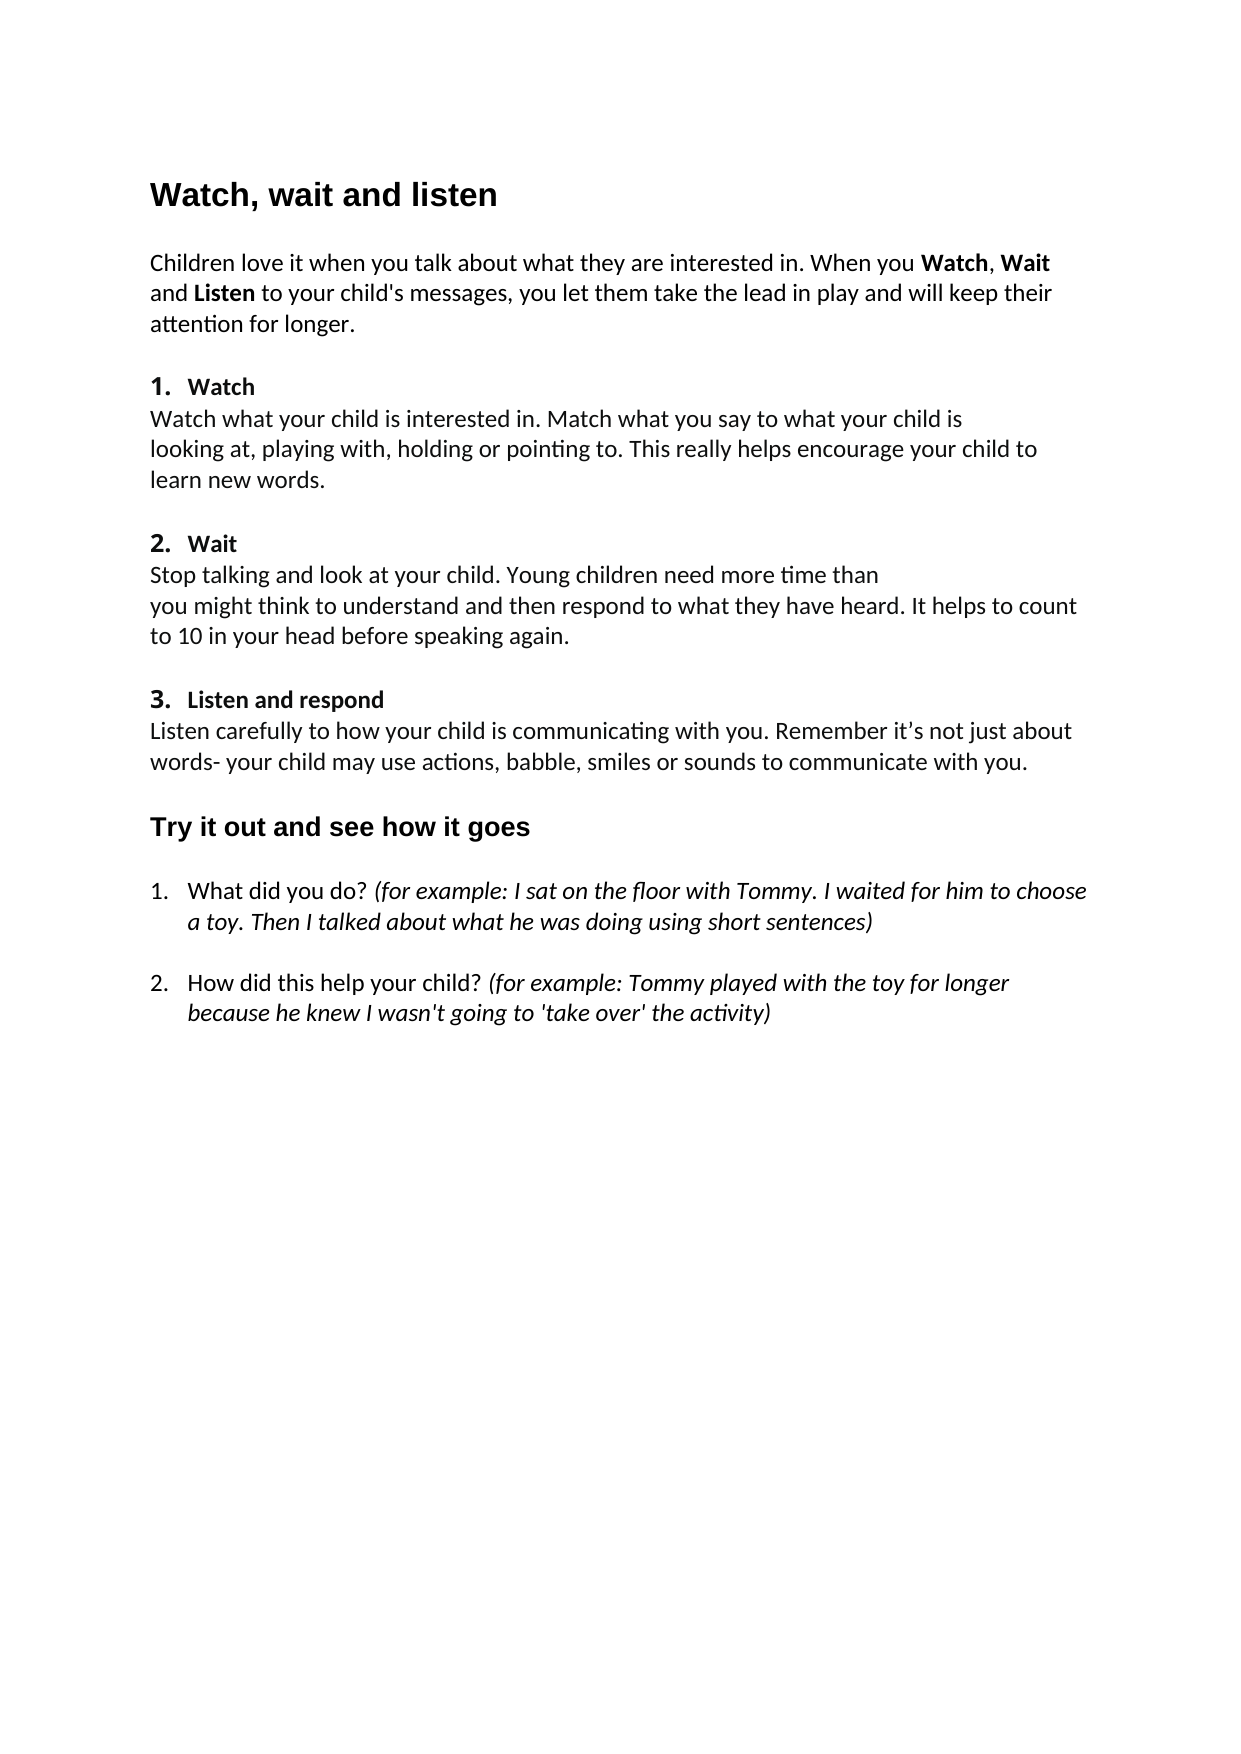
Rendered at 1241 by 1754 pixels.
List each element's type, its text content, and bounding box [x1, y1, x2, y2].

list Listen and respond [150, 681, 1090, 715]
text Listen carefully to how your child is communicating with you. Remember it’s not just about words- your child may use actions, babble, smiles or sounds to communicate with you. [150, 715, 1090, 776]
subtitle Try it out and see how it goes [150, 811, 1090, 842]
text Watch what your child is interested in. Match what you say to what your child is [150, 403, 1090, 434]
text Stop talking and look at your child. Young children need more time than [150, 559, 1090, 590]
text looking at, playing with, holding or pointing to. This really helps encourage your child to learn new words. [150, 434, 1090, 495]
list Watch [150, 369, 1090, 403]
text Children love it when you talk about what they are interested in. When you Watch, Wait and Listen to your child's messages, you let them take the lead in play and will keep their attention for longer. [150, 247, 1090, 338]
subtitle Watch, wait and listen [150, 175, 1090, 213]
list How did this help your child? (for example: Tommy played with the toy for longer because he knew I wasn't going to 'take over' the activity) [150, 967, 1090, 1028]
list What did you do? (for example: I sat on the floor with Tommy. I waited for him to choose a toy. Then I talked about what he was doing using short sentences) [150, 875, 1090, 936]
text you might think to understand and then respond to what they have heard. It helps to count to 10 in your head before speaking again. [150, 590, 1090, 651]
list Wait [150, 525, 1090, 559]
